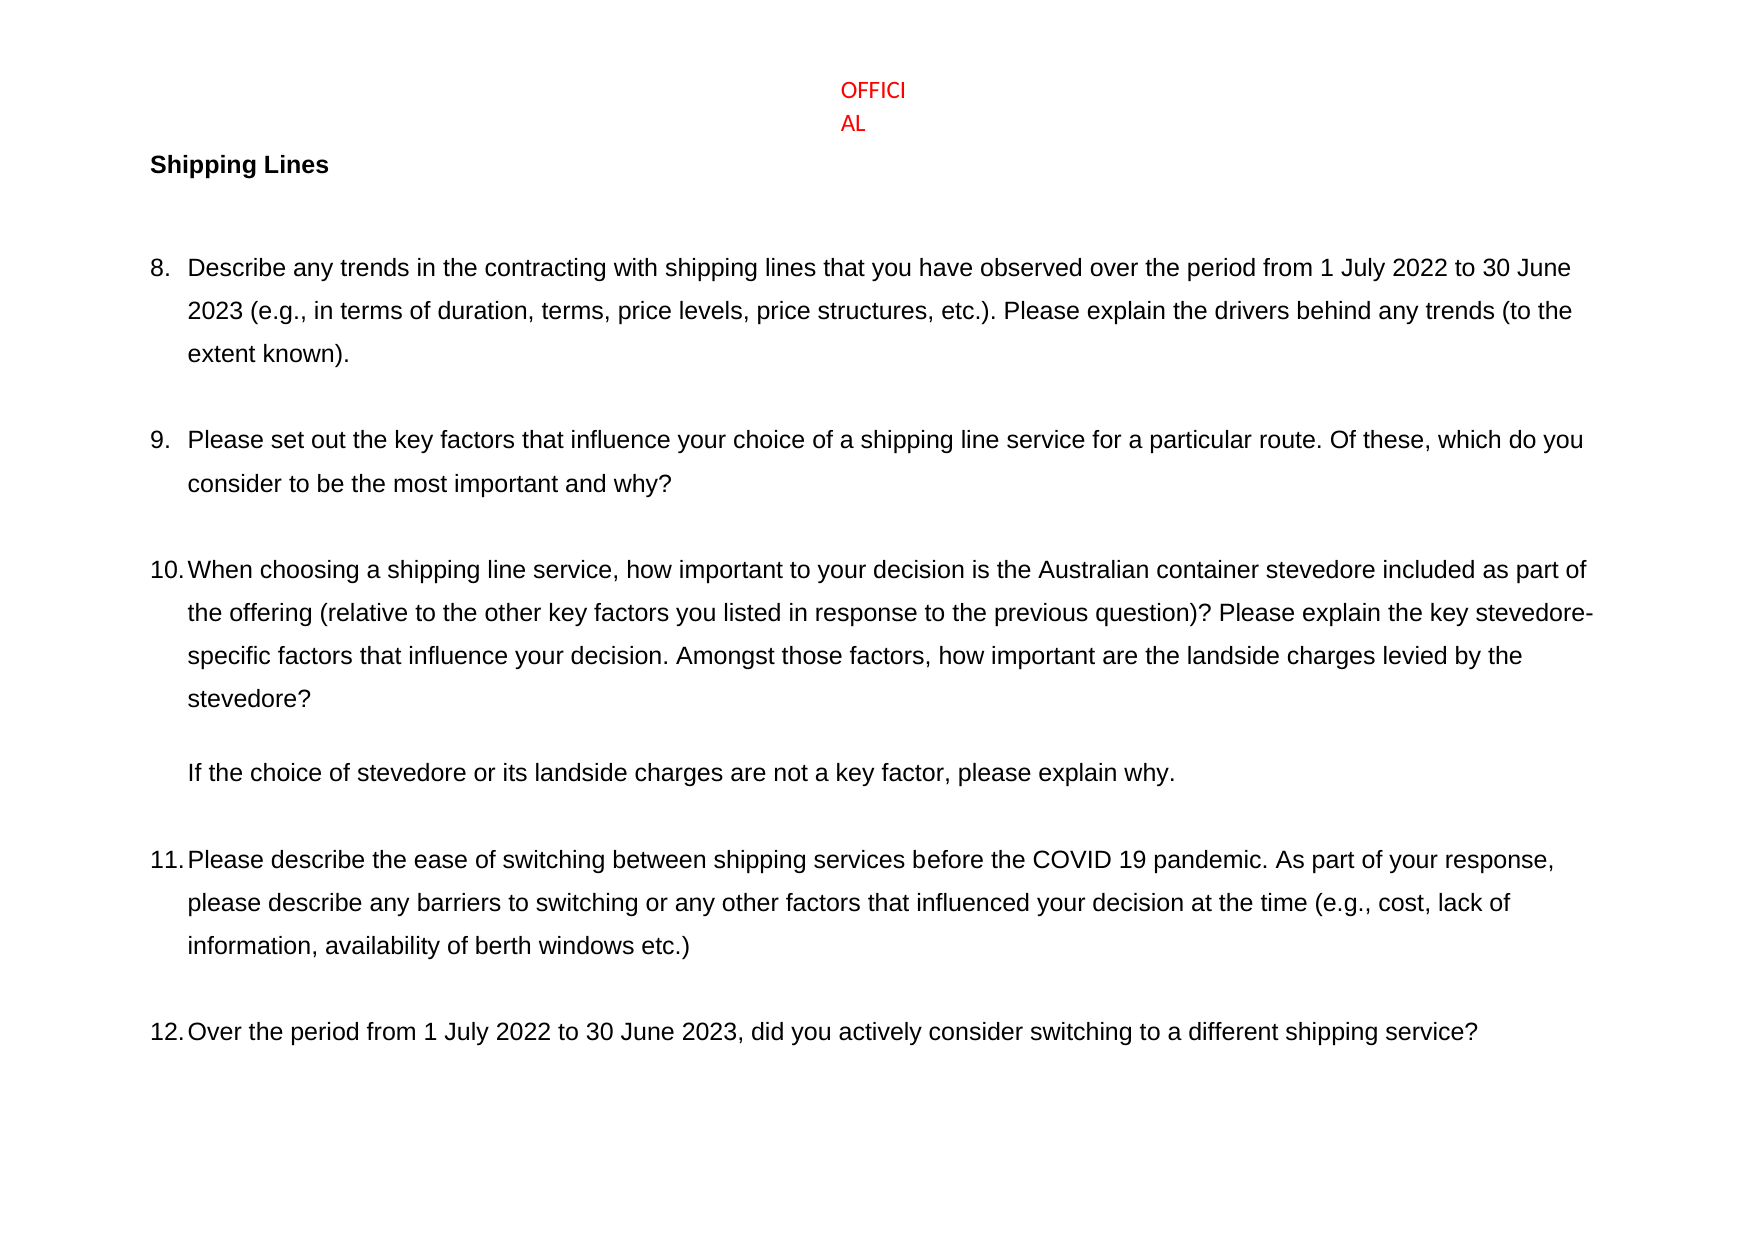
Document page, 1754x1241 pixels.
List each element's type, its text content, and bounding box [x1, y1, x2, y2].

list Describe any trends in the contracting with shipping lines that you have observed over the period from 1 July 2022 to 30 June 2023 (e.g., in terms of duration, terms, price levels, price structures, etc.). Please explain the drivers behind any trends (to the extent known). [150, 253, 1604, 368]
list Please describe the ease of switching between shipping services before the COVID 19 pandemic. As part of your response, please describe any barriers to switching or any other factors that influenced your decision at the time (e.g., cost, lack of information, availability of berth windows etc.) [150, 844, 1604, 959]
list Over the period from 1 July 2022 to 30 June 2023, did you actively consider switching to a different shipping service? [150, 1017, 1604, 1046]
list If the choice of stevedore or its landside charges are not a key factor, please explain why. [187, 758, 1604, 787]
text Shipping Lines [150, 150, 1604, 179]
list Please set out the key factors that influence your choice of a shipping line service for a particular route. Of these, which do you consider to be the most important and why? [150, 425, 1604, 497]
list When choosing a shipping line service, how important to your decision is the Australian container stevedore included as part of the offering (relative to the other key factors you listed in response to the previous question)? Please explain the key stevedore-specific factors that influence your decision. Amongst those factors, how important are the landside charges levied by the stevedore? [150, 555, 1604, 713]
